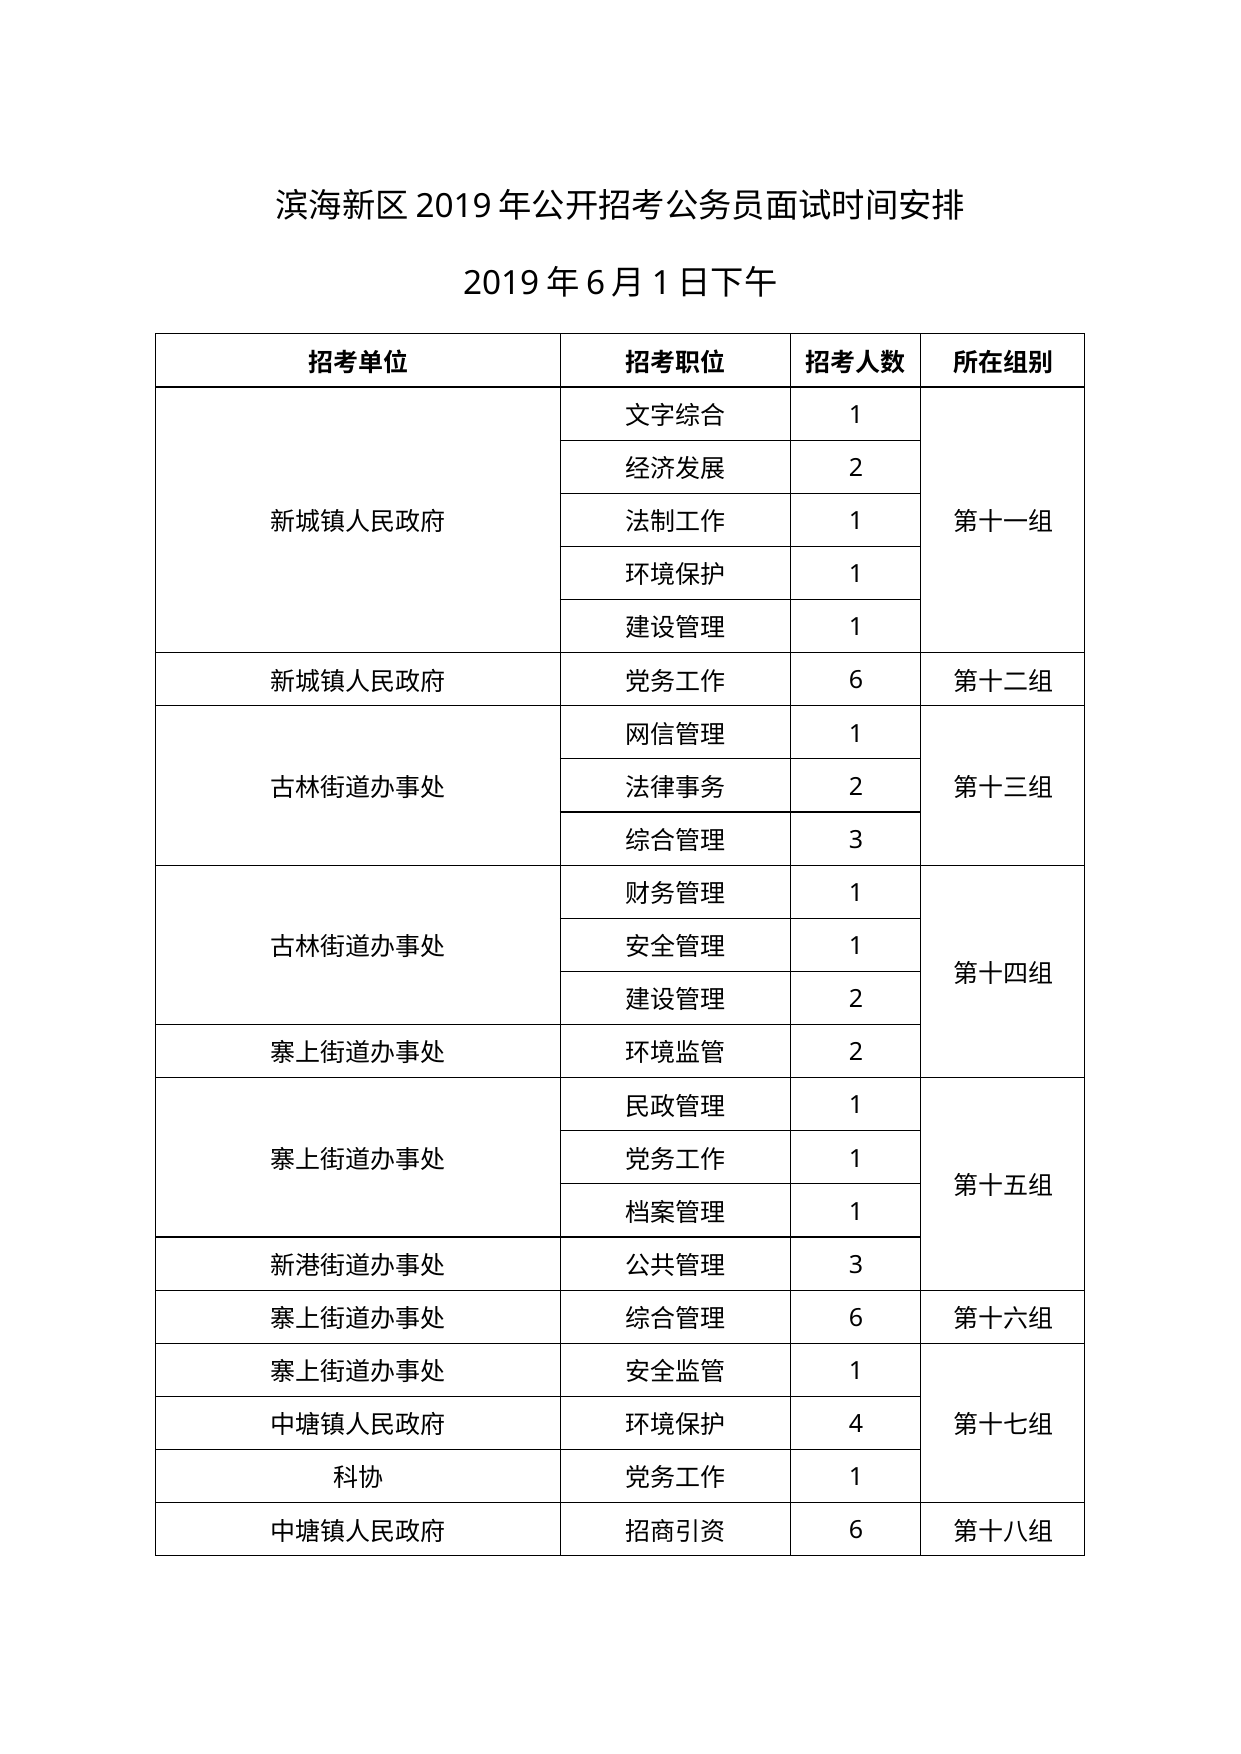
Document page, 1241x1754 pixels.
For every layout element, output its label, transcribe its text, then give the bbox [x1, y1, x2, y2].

table_cell 寨上街道办事处 [156, 1078, 560, 1236]
table_cell 寨上街道办事处 [156, 1025, 560, 1077]
table_cell 建设管理 [561, 600, 790, 652]
table_cell 第十一组 [921, 388, 1084, 652]
table_cell 第十二组 [921, 653, 1084, 705]
table_cell 安全管理 [561, 919, 790, 971]
table_cell 财务管理 [561, 866, 790, 918]
table_cell 法律事务 [561, 759, 790, 811]
table_cell 6 [791, 1291, 920, 1343]
table_cell 第十三组 [921, 706, 1084, 864]
table_header 招考单位 [156, 334, 560, 386]
table_cell 综合管理 [561, 1291, 790, 1343]
text 2019年6月1日下午 [187, 256, 1053, 304]
table_cell 寨上街道办事处 [156, 1291, 560, 1343]
table_cell 古林街道办事处 [156, 706, 560, 864]
table_cell 寨上街道办事处 [156, 1344, 560, 1396]
table_cell 法制工作 [561, 494, 790, 546]
table_header 招考人数 [791, 334, 920, 386]
table_cell 1 [791, 388, 920, 439]
table_cell 第十四组 [921, 866, 1084, 1077]
table_cell 中塘镇人民政府 [156, 1397, 560, 1449]
table_cell 第十七组 [921, 1344, 1084, 1502]
table_cell 中塘镇人民政府 [156, 1503, 560, 1555]
table_cell 3 [791, 813, 920, 864]
table_cell 公共管理 [561, 1238, 790, 1289]
table_cell 环境保护 [561, 547, 790, 599]
table_cell 1 [791, 1344, 920, 1396]
table_cell 1 [791, 706, 920, 758]
table_cell 1 [791, 600, 920, 652]
table_cell 2 [791, 972, 920, 1024]
table_cell 环境监管 [561, 1025, 790, 1077]
table_cell 3 [791, 1238, 920, 1289]
table_cell 档案管理 [561, 1184, 790, 1236]
table_cell 安全监管 [561, 1344, 790, 1396]
table_header 招考职位 [561, 334, 790, 386]
table_cell 经济发展 [561, 441, 790, 493]
text 滨海新区2019年公开招考公务员面试时间安排 [187, 179, 1053, 227]
table_cell 4 [791, 1397, 920, 1449]
table_cell 建设管理 [561, 972, 790, 1024]
table_cell 第十八组 [921, 1503, 1084, 1555]
table_cell 环境保护 [561, 1397, 790, 1449]
table_cell 第十五组 [921, 1078, 1084, 1289]
table_cell 新城镇人民政府 [156, 653, 560, 705]
table_cell 党务工作 [561, 1450, 790, 1502]
table_cell 1 [791, 1450, 920, 1502]
table_cell 综合管理 [561, 813, 790, 864]
table_cell 1 [791, 494, 920, 546]
table_cell 1 [791, 866, 920, 918]
table_cell 网信管理 [561, 706, 790, 758]
table_header 所在组别 [921, 334, 1084, 386]
table_cell 1 [791, 547, 920, 599]
table_cell 招商引资 [561, 1503, 790, 1555]
table_cell 1 [791, 1078, 920, 1130]
table_cell 文字综合 [561, 388, 790, 439]
table_cell 2 [791, 759, 920, 811]
table_cell 1 [791, 919, 920, 971]
table_cell 科协 [156, 1450, 560, 1502]
table_cell 1 [791, 1184, 920, 1236]
table_cell 新城镇人民政府 [156, 388, 560, 652]
table_cell 6 [791, 653, 920, 705]
table_cell 古林街道办事处 [156, 866, 560, 1024]
table_cell 第十六组 [921, 1291, 1084, 1343]
table_cell 2 [791, 441, 920, 493]
table_cell 党务工作 [561, 1131, 790, 1183]
table_cell 2 [791, 1025, 920, 1077]
table_cell 党务工作 [561, 653, 790, 705]
table_cell 1 [791, 1131, 920, 1183]
table_cell 民政管理 [561, 1078, 790, 1130]
table_cell 6 [791, 1503, 920, 1555]
table_cell 新港街道办事处 [156, 1238, 560, 1289]
